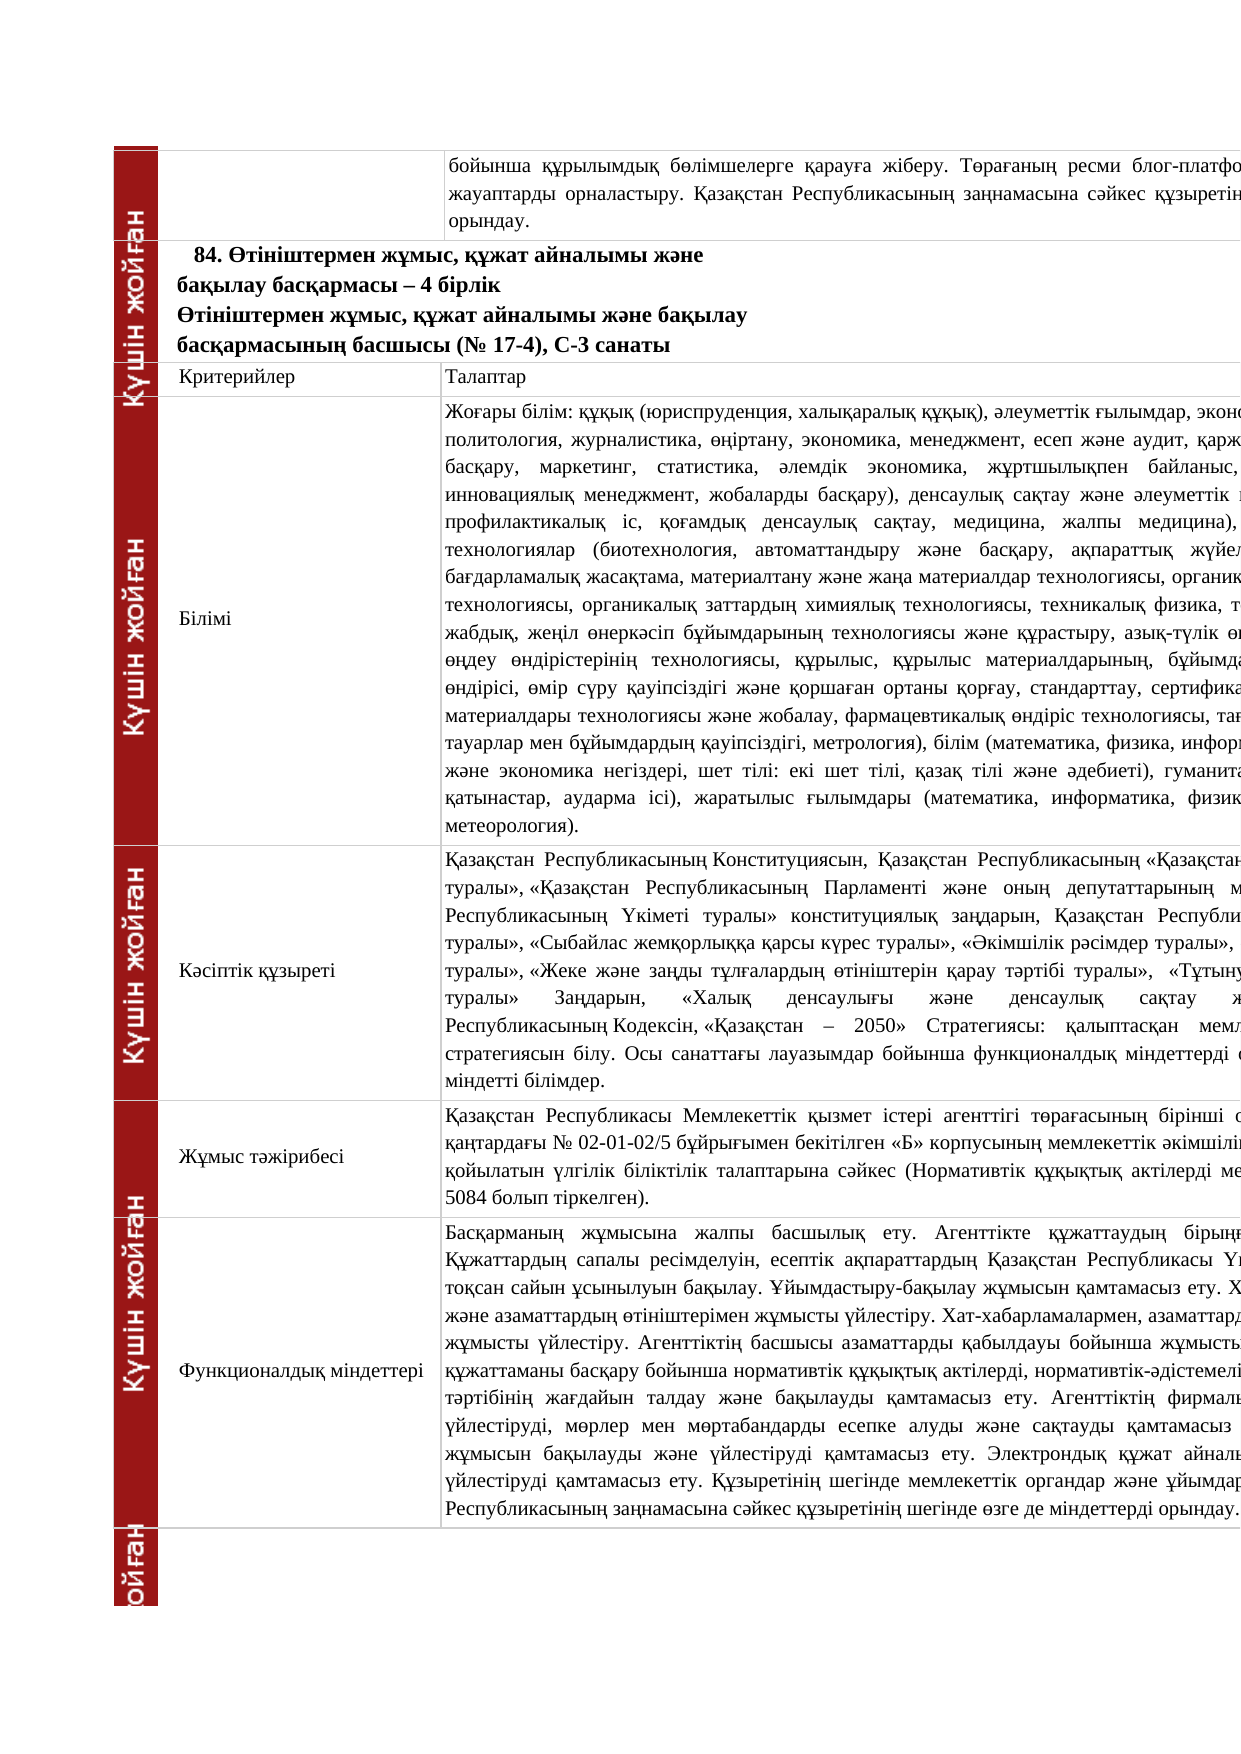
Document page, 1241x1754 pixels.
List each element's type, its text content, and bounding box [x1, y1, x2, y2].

table_cell Білімі [114, 397, 440, 844]
table_cell Басқарманың жұмысына жалпы басшылық ету. Агенттікте құжаттаудың бірыңғай тәртібін қамтамасыз ету. Құжаттардың сапалы ресімделуін, есептік ақпараттардың Қазақстан Республикасы Үкіметіне уақтылы және сапалы тоқсан сайын ұсынылуын бақылау. Ұйымдастыру-бақылау жұмысын қамтамасыз ету. Хат-хабарламалармен, хаттармен және азаматтардың өтініштерімен жұмысты үйлестіру. Хат-хабарламалармен, азаматтардың хаттары және өтігіштерімен жұмысты үйлестіру. Агенттіктің басшысы азаматтарды қабылдауы бойынша жұмысты ұйымдастыру. Құжаттау және құжаттаманы басқару бойынша нормативтік құқықтық актілерді, нормативтік-әдістемелік құжаттарды әзірлеу. Орындау тәртібінің жағдайын талдау және бақылауды қамтамасыз ету. Агенттіктің фирмалық бланкін пайдалануды және үйлестіруді, мөрлер мен мөртабандарды есепке алуды және сақтауды қамтамасыз ету. Агенттіктің мұрағатының жұмысын бақылауды және үйлестіруді қамтамасыз ету. Электрондық құжат айналым жұмысын бақылауды және үйлестіруді қамтамасыз ету. Құзыретінің шегінде мемлекеттік органдар және ұйымдармен өзара іс-қимыл. Қазақстан Республикасының заңнамасына сәйкес құзыретінің шегінде өзге де міндеттерді орындау. [442, 1218, 1240, 1527]
picture [114, 358, 158, 362]
picture [114, 1529, 158, 1606]
picture [114, 146, 158, 150]
text 84. Өтініштермен жұмыс, құжат айналымы және бақылау басқармасы – 4 бірлік Өтініштермен жұмыс, құжат айналымы және бақылау басқармасының басшысы (№ 17-4), С-3 санаты [112, 241, 1128, 358]
table_cell Жоғары білім: құқық (юриспруденция, халықаралық құқық), әлеуметтік ғылымдар, экономика және бизнес (социология, политология, журналистика, өңіртану, экономика, менеджмент, есеп және аудит, қаржы, мемлекеттік және жергілікті басқару, маркетинг, статистика, әлемдік экономика, жұртшылықпен байланыс, халықаралық журналистика, инновациялық менеджмент, жобаларды басқару), денсаулық сақтау және әлеуметтік қамтамасыз ету (медициналық-профилактикалық іс, қоғамдық денсаулық сақтау, медицина, жалпы медицина), техникалық ғылымдар және технологиялар (биотехнология, автоматтандыру және басқару, ақпараттық жүйелер, есептеуіш техника және бағдарламалық жасақтама, материалтану және жаңа материалдар технологиясы, органикалық емес заттардың химиялық технологиясы, органикалық заттардың химиялық технологиясы, техникалық физика, технологиялық машиналар және жабдық, жеңіл өнеркәсіп бұйымдарының технологиясы және құрастыру, азық-түлік өнімдерінің технологиясы, қайта өңдеу өндірістерінің технологиясы, құрылыс, құрылыс материалдарының, бұйымдары мен конструкцияларының өндірісі, өмір сүру қауіпсіздігі және қоршаған ортаны қорғау, стандарттау, сертификаттау және метрология, тоқыма материалдары технологиясы және жобалау, фармацевтикалық өндіріс технологиясы, тағам қауіпсіздігі, азық-түлік емес тауарлар мен бұйымдардың қауіпсіздігі, метрология), білім (математика, физика, информатика, химия, биология, құқық және экономика негіздері, шет тілі: екі шет тілі, қазақ тілі және әдебиеті), гуманитарлық ғылымдар (халықаралық қатынастар, аударма ісі), жаратылыс ғылымдары (математика, информатика, физика, химия, биология, экология, метеорология). [442, 397, 1240, 844]
table_cell Функционалдық міндеттері [114, 1218, 440, 1527]
table_cell Қазақстан Республикасы Мемлекеттік қызмет істері агенттігі төрағасының бірінші орынбасарының 2008 жылғы 9 қаңтардағы № 02-01-02/5 бұйрығымен бекітілген «Б» корпусының мемлекеттік әкімшілік лауазымдарының санаттарына қойылатын үлгілік біліктілік талаптарына сәйкес (Нормативтік құқықтық актілерді мемлекеттік тіркеу тізілімінде № 5084 болып тіркелген). [442, 1101, 1240, 1217]
table_header Критерийлер [114, 363, 440, 396]
table_cell Функционалдық міндеттері [114, 151, 444, 239]
table_cell Жұмыс тәжірибесі [114, 1101, 440, 1217]
table_header Талаптар [442, 363, 1240, 396]
table_cell Қазақстан Республикасының Конституциясын, Қазақстан Республикасының «Қазақстан Республикасының Президенті туралы», «Қазақстан Республикасының Парламенті және оның депутаттарының мәртебесі туралы», «Қазақстан Республикасының Үкіметі туралы» конституциялық заңдарын, Қазақстан Республикасының «Мемлекеттік қызмет туралы», «Сыбайлас жемқорлыққа қарсы күрес туралы», «Әкімшілік рәсімдер туралы», «Нормативтік құқықтық актілер туралы», «Жеке және заңды тұлғалардың өтiнiштерiн қарау тәртiбi туралы», «Тұтынушылардың құқықтарын қорғау туралы» Заңдарын, «Халық денсаулығы және денсаулық сақтау жүйесі туралы» Қазақстан Республикасының Кодексін, «Қазақстан – 2050» Стратегиясы: қалыптасқан мемлекеттің жаңа саяси бағыты стратегиясын білу. Осы санаттағы лауазымдар бойынша функционалдық міндеттерді орындау үшін қажетті басқа да міндетті білімдер. [442, 846, 1240, 1100]
table_cell Кәсіптік құзыреті [114, 846, 440, 1100]
